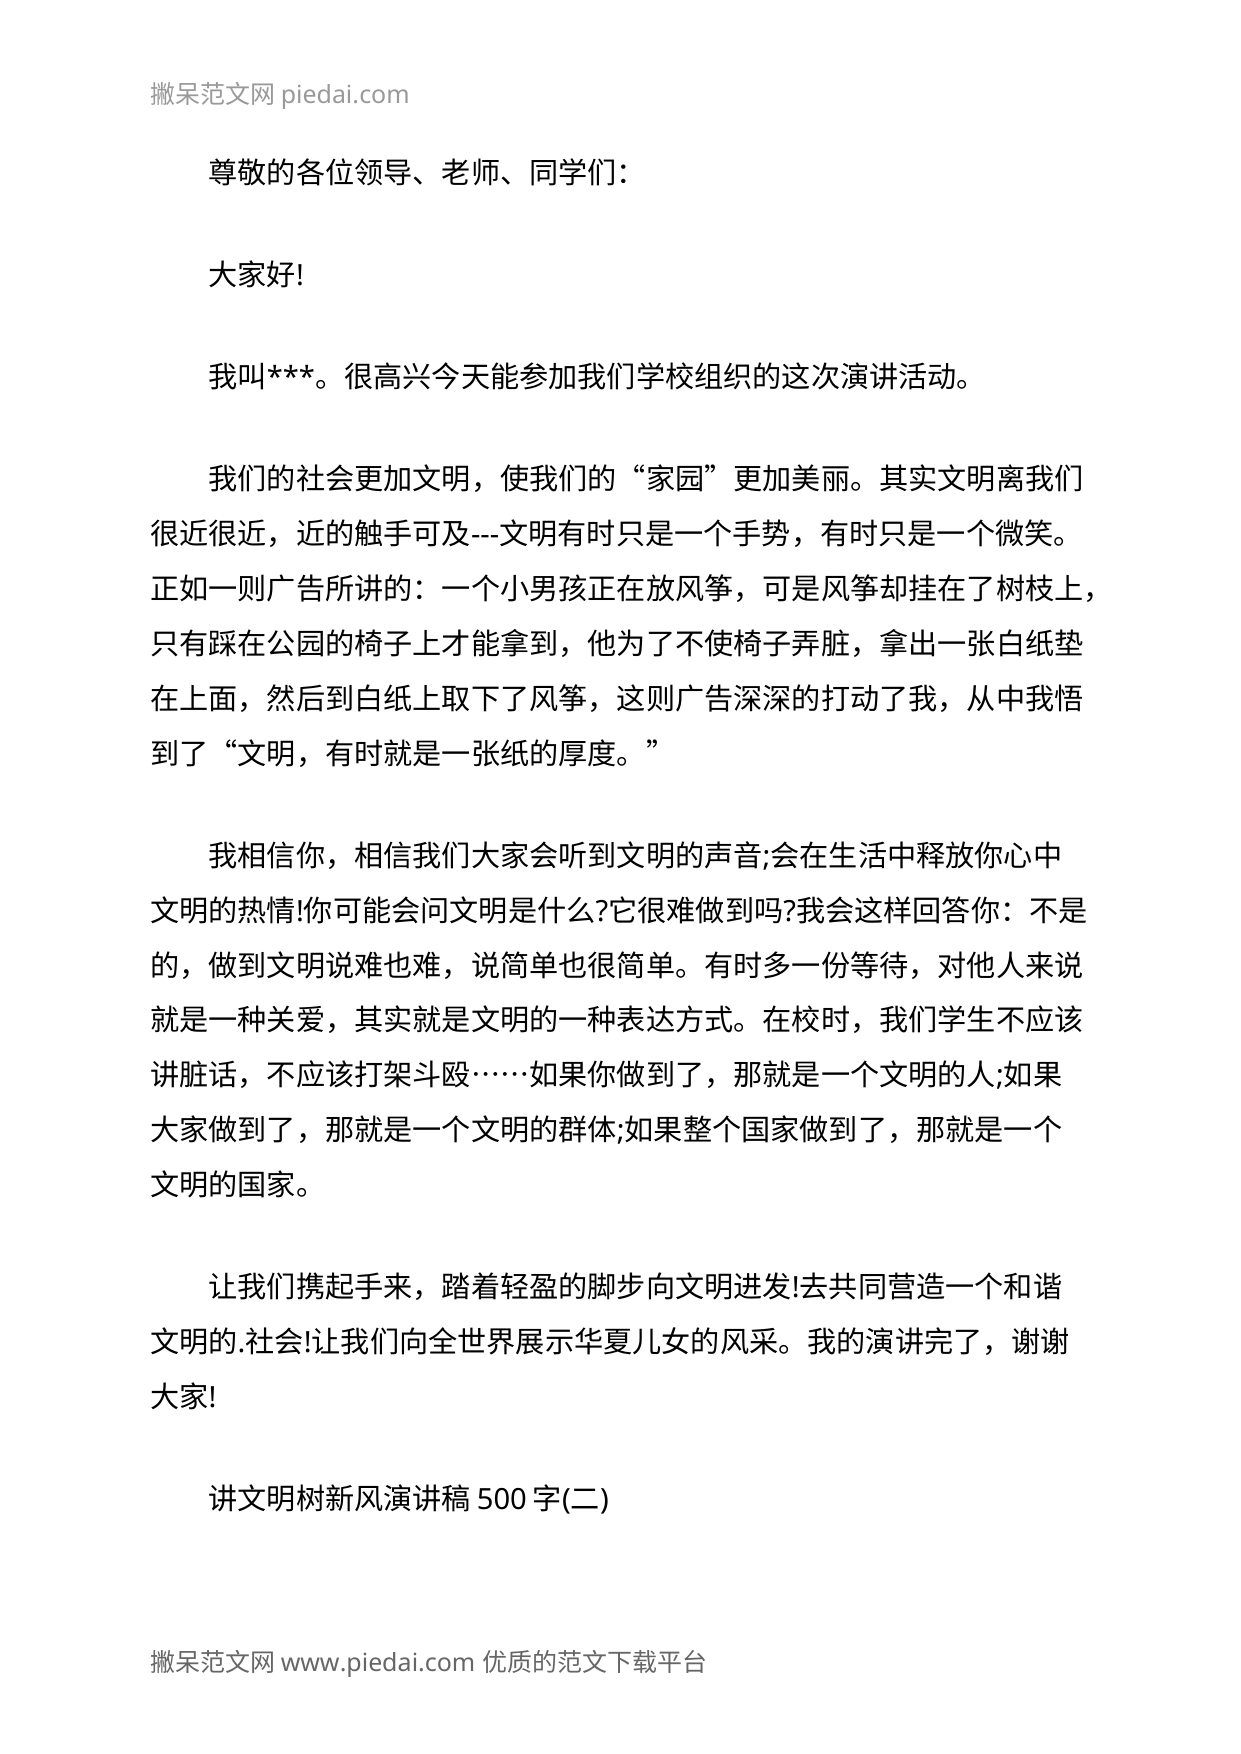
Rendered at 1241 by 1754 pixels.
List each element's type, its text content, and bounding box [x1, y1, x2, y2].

text 我叫***。很高兴今天能参加我们学校组织的这次演讲活动。 [150, 354, 1090, 396]
text 我相信你，相信我们大家会听到文明的声音;会在生活中释放你心中文明的热情!你可能会问文明是什么?它很难做到吗?我会这样回答你：不是的，做到文明说难也难，说简单也很简单。有时多一份等待，对他人来说就是一种关爱，其实就是文明的一种表达方式。在校时，我们学生不应该讲脏话，不应该打架斗殴……如果你做到了，那就是一个文明的人;如果大家做到了，那就是一个文明的群体;如果整个国家做到了，那就是一个文明的国家。 [150, 832, 1090, 1204]
text 讲文明树新风演讲稿500字(二) [150, 1476, 1090, 1518]
text 让我们携起手来，踏着轻盈的脚步向文明进发!去共同营造一个和谐文明的.社会!让我们向全世界展示华夏儿女的风采。我的演讲完了，谢谢大家! [150, 1264, 1090, 1416]
text 我们的社会更加文明，使我们的“家园”更加美丽。其实文明离我们很近很近，近的触手可及---文明有时只是一个手势，有时只是一个微笑。正如一则广告所讲的：一个小男孩正在放风筝，可是风筝却挂在了树枝上，只有踩在公园的椅子上才能拿到，他为了不使椅子弄脏，拿出一张白纸垫在上面，然后到白纸上取下了风筝，这则广告深深的打动了我，从中我悟到了“文明，有时就是一张纸的厚度。” [150, 456, 1090, 773]
text 大家好! [150, 252, 1090, 294]
text 尊敬的各位领导、老师、同学们： [150, 150, 1090, 192]
